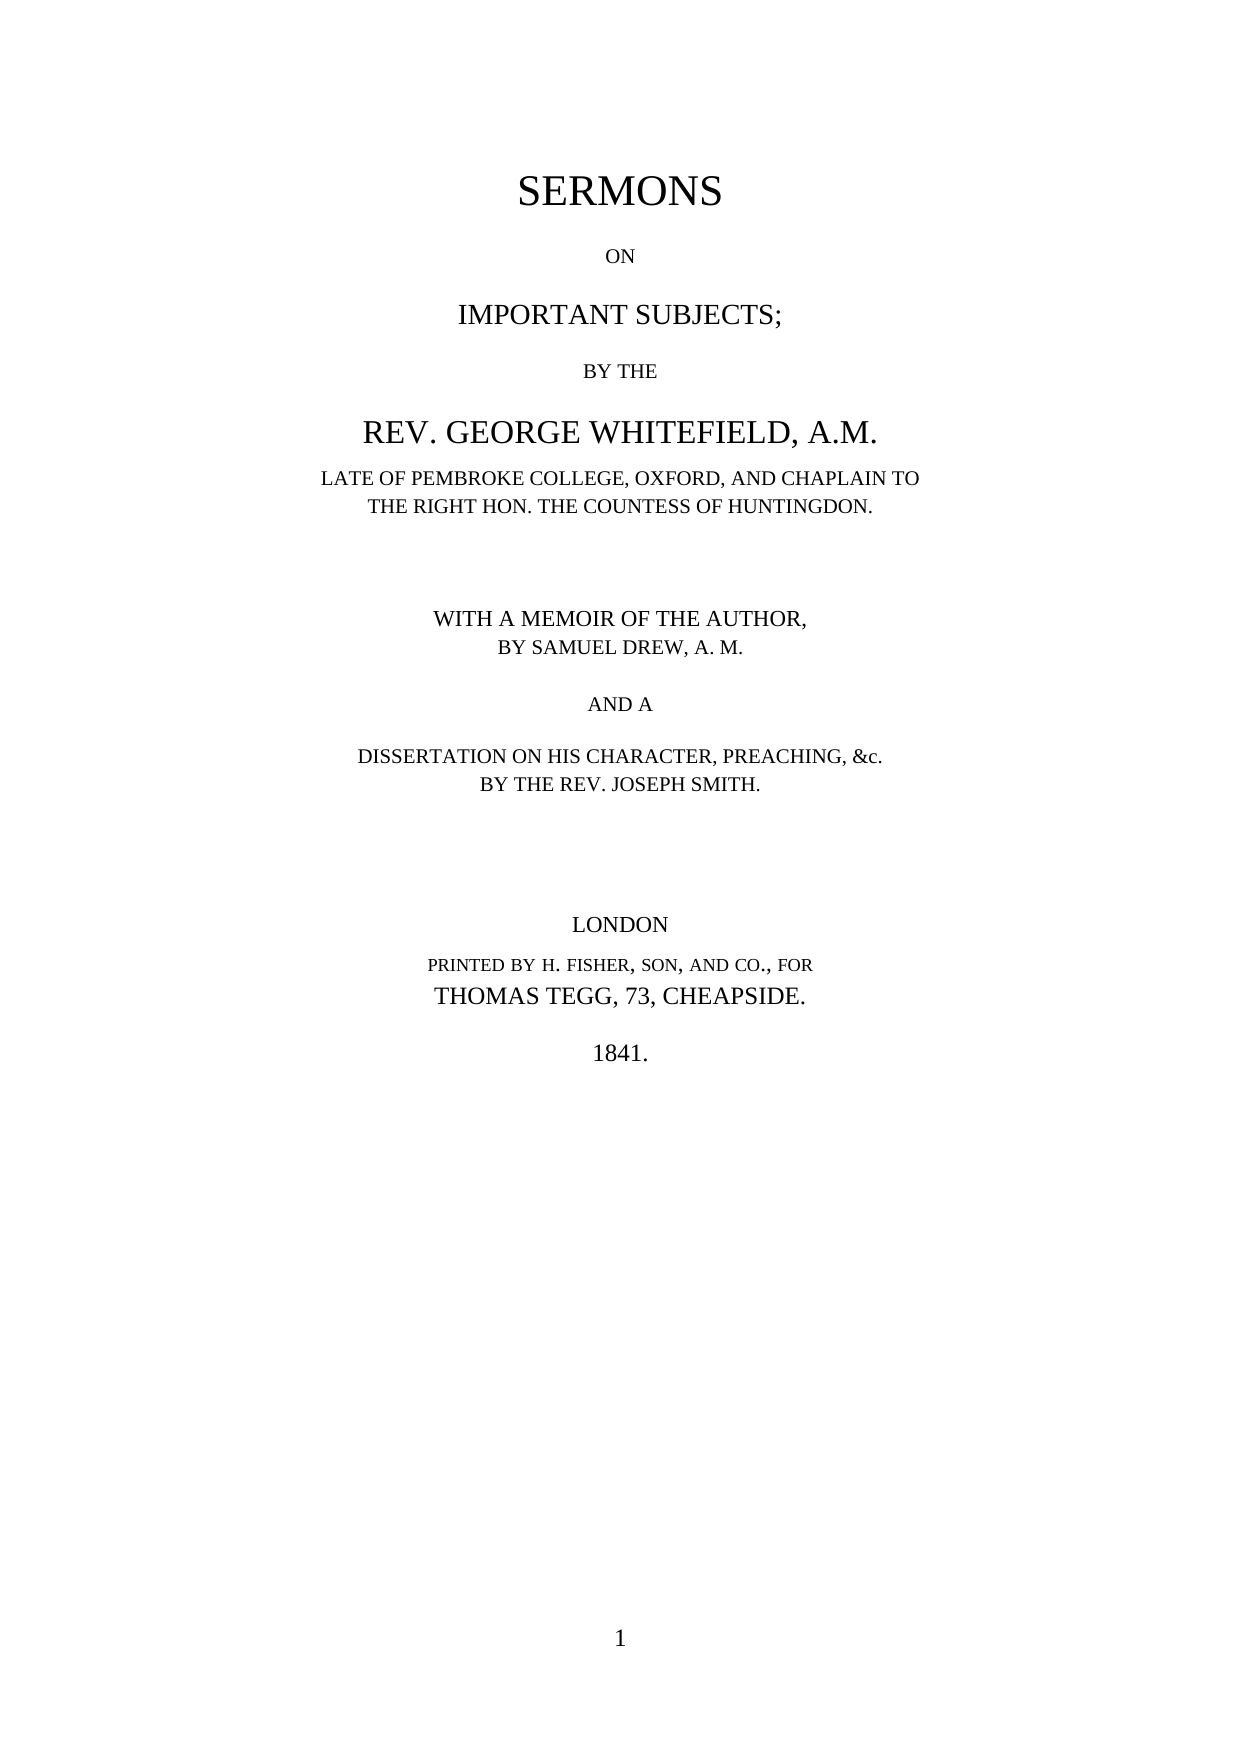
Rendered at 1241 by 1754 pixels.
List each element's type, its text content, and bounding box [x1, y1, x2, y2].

text ON [240, 244, 1000, 268]
text SERMONS [240, 165, 1000, 215]
text REV. GEORGE WHITEFIELD, A.M. [240, 412, 1000, 450]
text printed by h. fisher, son, and co., for [240, 951, 1000, 977]
text WITH A MEMOIR OF THE AUTHOR, [240, 605, 1000, 631]
text IMPORTANT SUBJECTS; [240, 297, 1000, 330]
text DISSERTATION ON HIS CHARACTER, PREACHING, &c. [240, 744, 1000, 768]
text 1841. [240, 1038, 1000, 1067]
text BY THE REV. JOSEPH SMITH. [240, 772, 1000, 796]
text THE RIGHT HON. THE COUNTESS OF HUNTINGDON. [240, 493, 1000, 518]
text AND A [240, 692, 1000, 716]
text LATE OF PEMBROKE COLLEGE, OXFORD, AND CHAPLAIN TO [240, 466, 1000, 490]
text BY SAMUEL DREW, A. M. [240, 635, 1000, 659]
text THOMAS TEGG, 73, CHEAPSIDE. [240, 981, 1000, 1009]
text LONDON [240, 911, 1000, 937]
text BY THE [240, 359, 1000, 383]
